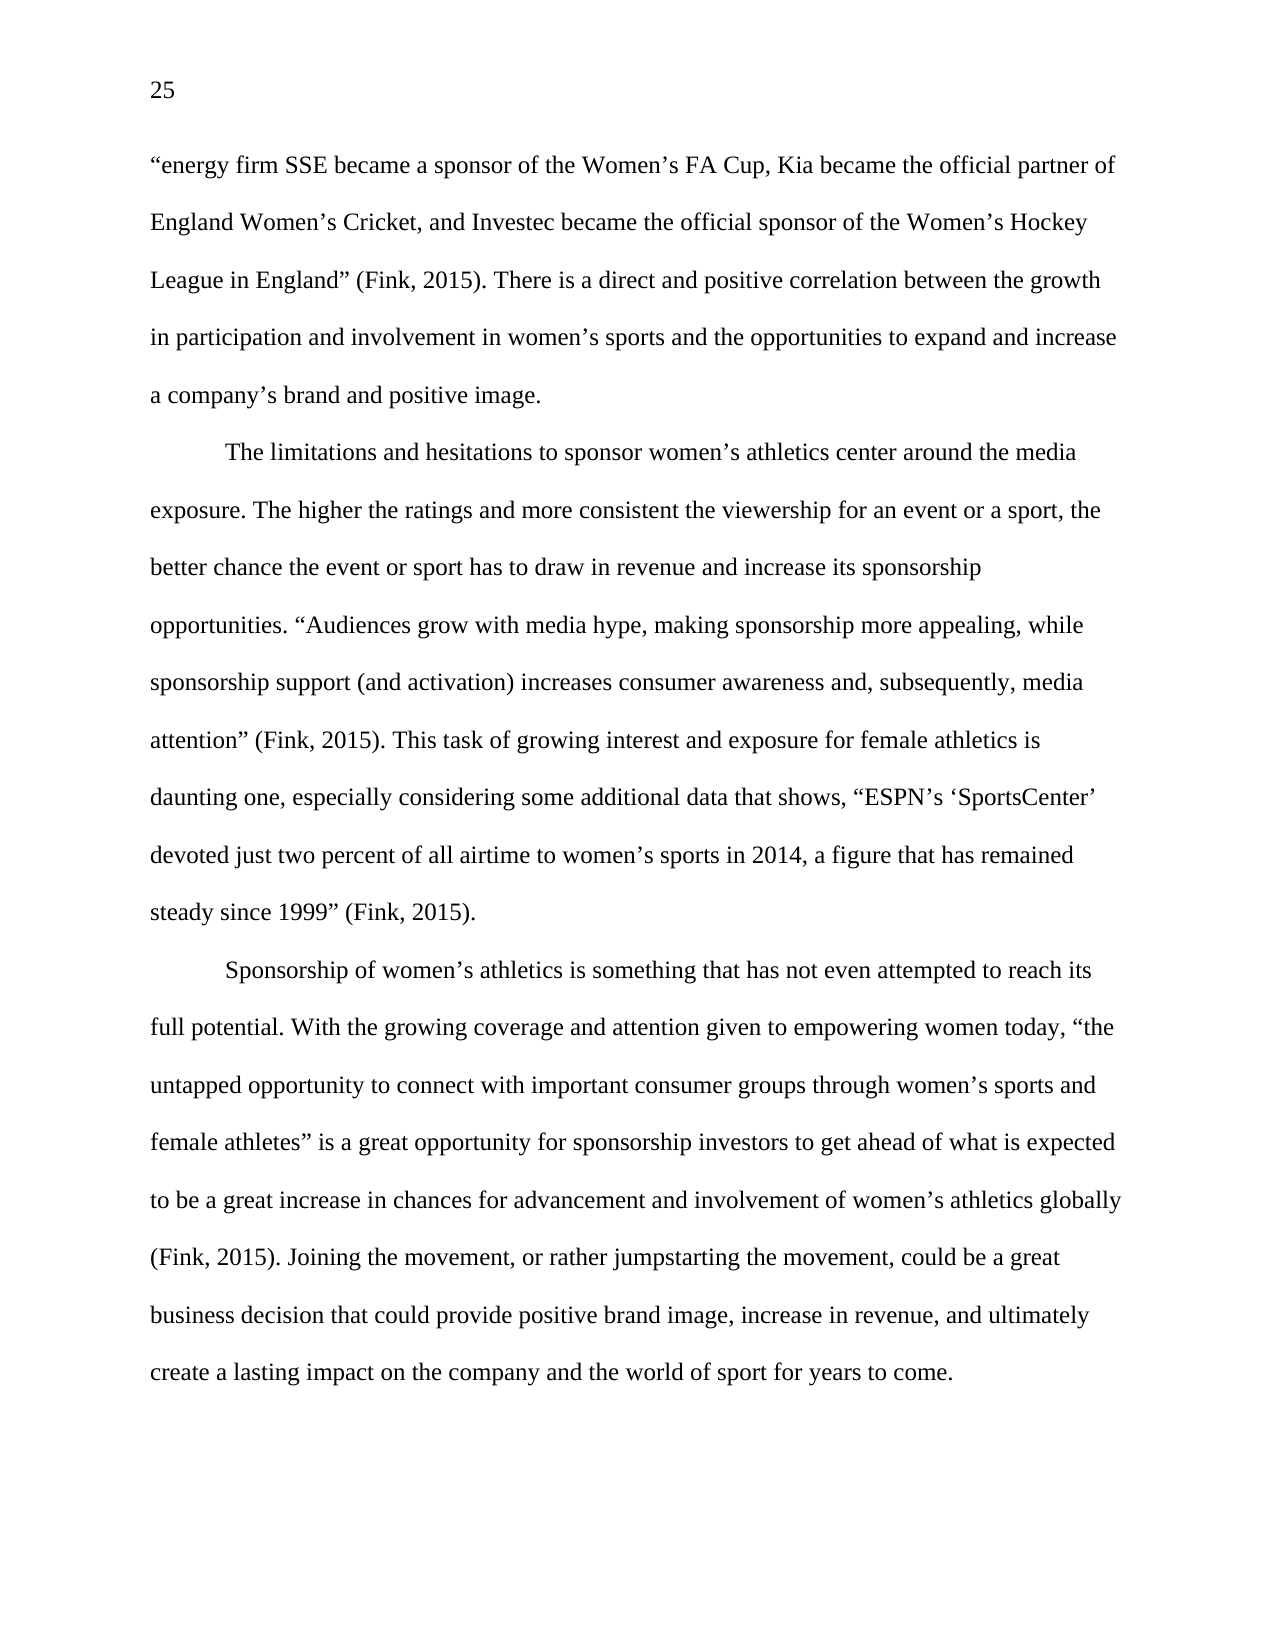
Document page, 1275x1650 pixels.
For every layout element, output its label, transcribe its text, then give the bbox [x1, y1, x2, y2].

text The limitations and hesitations to sponsor women’s athletics center around the media exposure. The higher the ratings and more consistent the viewership for an event or a sport, the better chance the event or sport has to draw in revenue and increase its sponsorship opportunities. “Audiences grow with media hype, making sponsorship more appealing, while sponsorship support (and activation) increases consumer awareness and, subsequently, media attention” (Fink, 2015). This task of growing interest and exposure for female athletics is daunting one, especially considering some additional data that shows, “ESPN’s ‘SportsCenter’ devoted just two percent of all airtime to women’s sports in 2014, a figure that has remained steady since 1999” (Fink, 2015). [150, 437, 1125, 926]
text create a lasting impact on the company and the world of sport for years to come. [150, 1357, 1125, 1386]
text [150, 150, 1125, 409]
text Sponsorship of women’s athletics is something that has not even attempted to reach its full potential. With the growing coverage and attention given to empowering women today, “the untapped opportunity to connect with important consumer groups through women’s sports and female athletes” is a great opportunity for sponsorship investors to get ahead of what is expected to be a great increase in chances for advancement and involvement of women’s athletics globally (Fink, 2015). Joining the movement, or rather jumpstarting the movement, could be a great business decision that could provide positive brand image, increase in revenue, and ultimately [150, 955, 1125, 1329]
